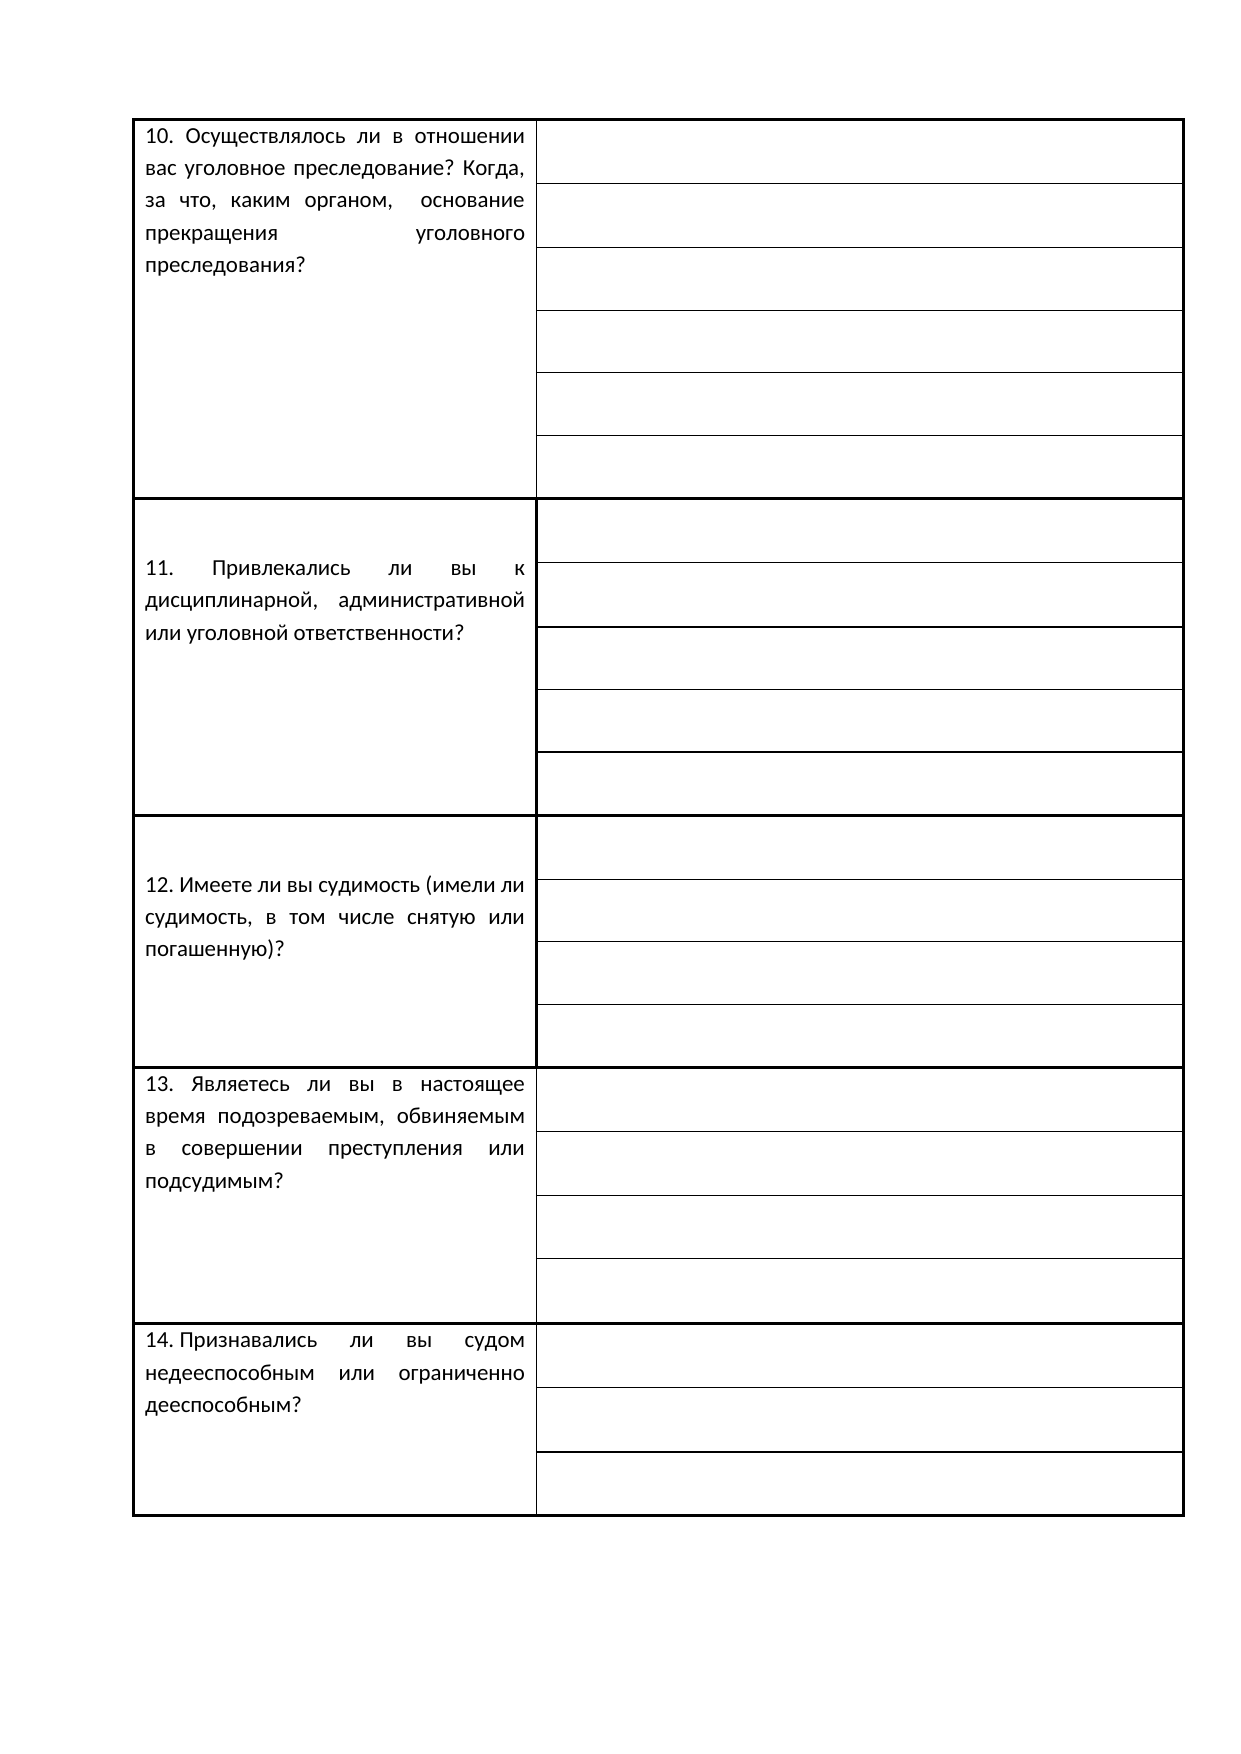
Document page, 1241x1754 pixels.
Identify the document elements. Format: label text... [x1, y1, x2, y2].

table_cell [537, 1069, 1182, 1131]
table_cell 11. Привлекались ли вы к дисциплинарной, административной или уголовной ответственности? [135, 500, 535, 814]
table_cell [537, 1259, 1182, 1322]
table_cell [538, 753, 1182, 814]
table_cell [537, 311, 1182, 372]
table_cell 14. Признавались ли вы судом недееспособным или ограниченно дееспособным? [135, 1325, 536, 1514]
table_cell [537, 248, 1182, 310]
table_cell [537, 121, 1182, 183]
table_cell [537, 373, 1182, 435]
table_cell [538, 690, 1182, 751]
table_cell [538, 942, 1182, 1003]
table_cell [537, 436, 1182, 497]
table_cell 13. Являетесь ли вы в настоящее время подозреваемым, обвиняемым в совершении преступления или подсудимым? [135, 1069, 536, 1322]
table_cell [537, 1325, 1182, 1387]
table_cell [537, 1453, 1182, 1514]
table_cell [537, 1196, 1182, 1258]
table_cell 12. Имеете ли вы судимость (имели ли судимость, в том числе снятую или погашенную)? [135, 817, 535, 1066]
table_cell [538, 1005, 1182, 1066]
table_cell [537, 184, 1182, 247]
table_cell [538, 880, 1182, 941]
table_cell [538, 817, 1182, 878]
table_cell [538, 500, 1182, 562]
table_cell [537, 1132, 1182, 1195]
table_cell 10. Осуществлялось ли в отношении вас уголовное преследование? Когда, за что, каким органом, основание прекращения уголовного преследования? [135, 121, 536, 497]
table_cell [538, 563, 1182, 626]
table_cell [537, 1388, 1182, 1451]
table_cell [538, 628, 1182, 689]
